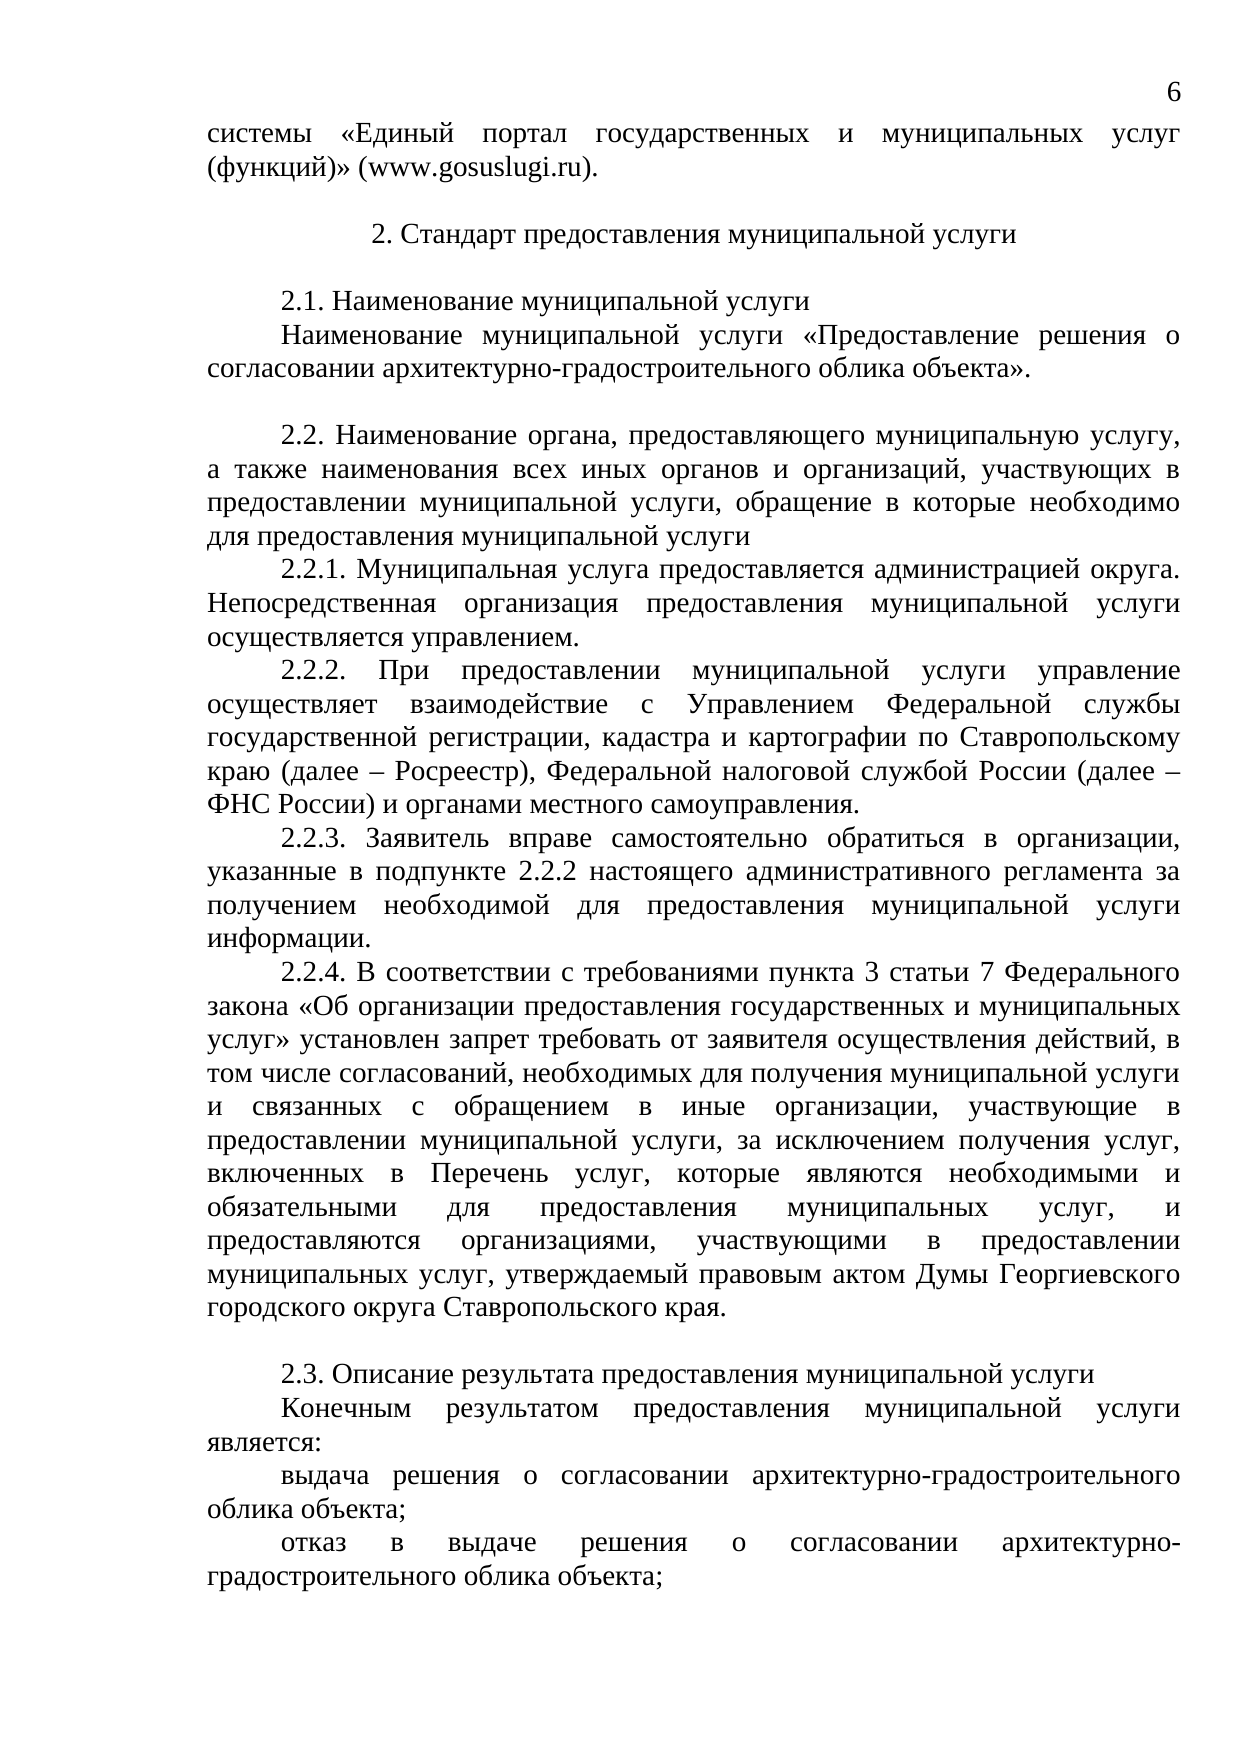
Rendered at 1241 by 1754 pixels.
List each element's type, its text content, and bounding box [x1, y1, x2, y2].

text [207, 116, 1181, 183]
text 2. Стандарт предоставления муниципальной услуги [207, 216, 1181, 250]
text выдача решения о согласовании архитектурно-градостроительного облика объекта; [207, 1457, 1181, 1524]
text Конечным результатом предоставления муниципальной услуги является: [207, 1390, 1181, 1457]
text 2.2.3. Заявитель вправе самостоятельно обратиться в организации, указанные в подпункте 2.2.2 настоящего административного регламента за получением необходимой для предоставления муниципальной услуги информации. [207, 820, 1181, 954]
text 2.2.1. Муниципальная услуга предоставляется администрацией округа. Непосредственная организация предоставления муниципальной услуги осуществляется управлением. [207, 552, 1181, 652]
text 2.2. Наименование органа, предоставляющего муниципальную услугу, а также наименования всех иных органов и организаций, участвующих в предоставлении муниципальной услуги, обращение в которые необходимо для предоставления муниципальной услуги [207, 417, 1181, 552]
text Наименование муниципальной услуги «Предоставление решения о согласовании архитектурно-градостроительного облика объекта». [207, 317, 1181, 384]
text 2.3. Описание результата предоставления муниципальной услуги [207, 1357, 1181, 1390]
text отказ в выдаче решения о согласовании архитектурно-градостроительного облика объекта; [207, 1524, 1181, 1591]
text 2.2.2. При предоставлении муниципальной услуги управление осуществляет взаимодействие с Управлением Федеральной службы государственной регистрации, кадастра и картографии по Ставропольскому краю (далее – Росреестр), Федеральной налоговой службой России (далее – ФНС России) и органами местного самоуправления. [207, 652, 1181, 820]
text 2.1. Наименование муниципальной услуги [207, 283, 1181, 317]
text 2.2.4. В соответствии с требованиями пункта 3 статьи 7 Федерального закона «Об организации предоставления государственных и муниципальных услуг» установлен запрет требовать от заявителя осуществления действий, в том числе согласований, необходимых для получения муниципальной услуги и связанных с обращением в иные организации, участвующие в предоставлении муниципальной услуги, за исключением получения услуг, включенных в Перечень услуг, которые являются необходимыми и обязательными для предоставления муниципальных услуг, и предоставляются организациями, участвующими в предоставлении муниципальных услуг, утверждаемый правовым актом Думы Георгиевского городского округа Ставропольского края. [207, 954, 1181, 1323]
